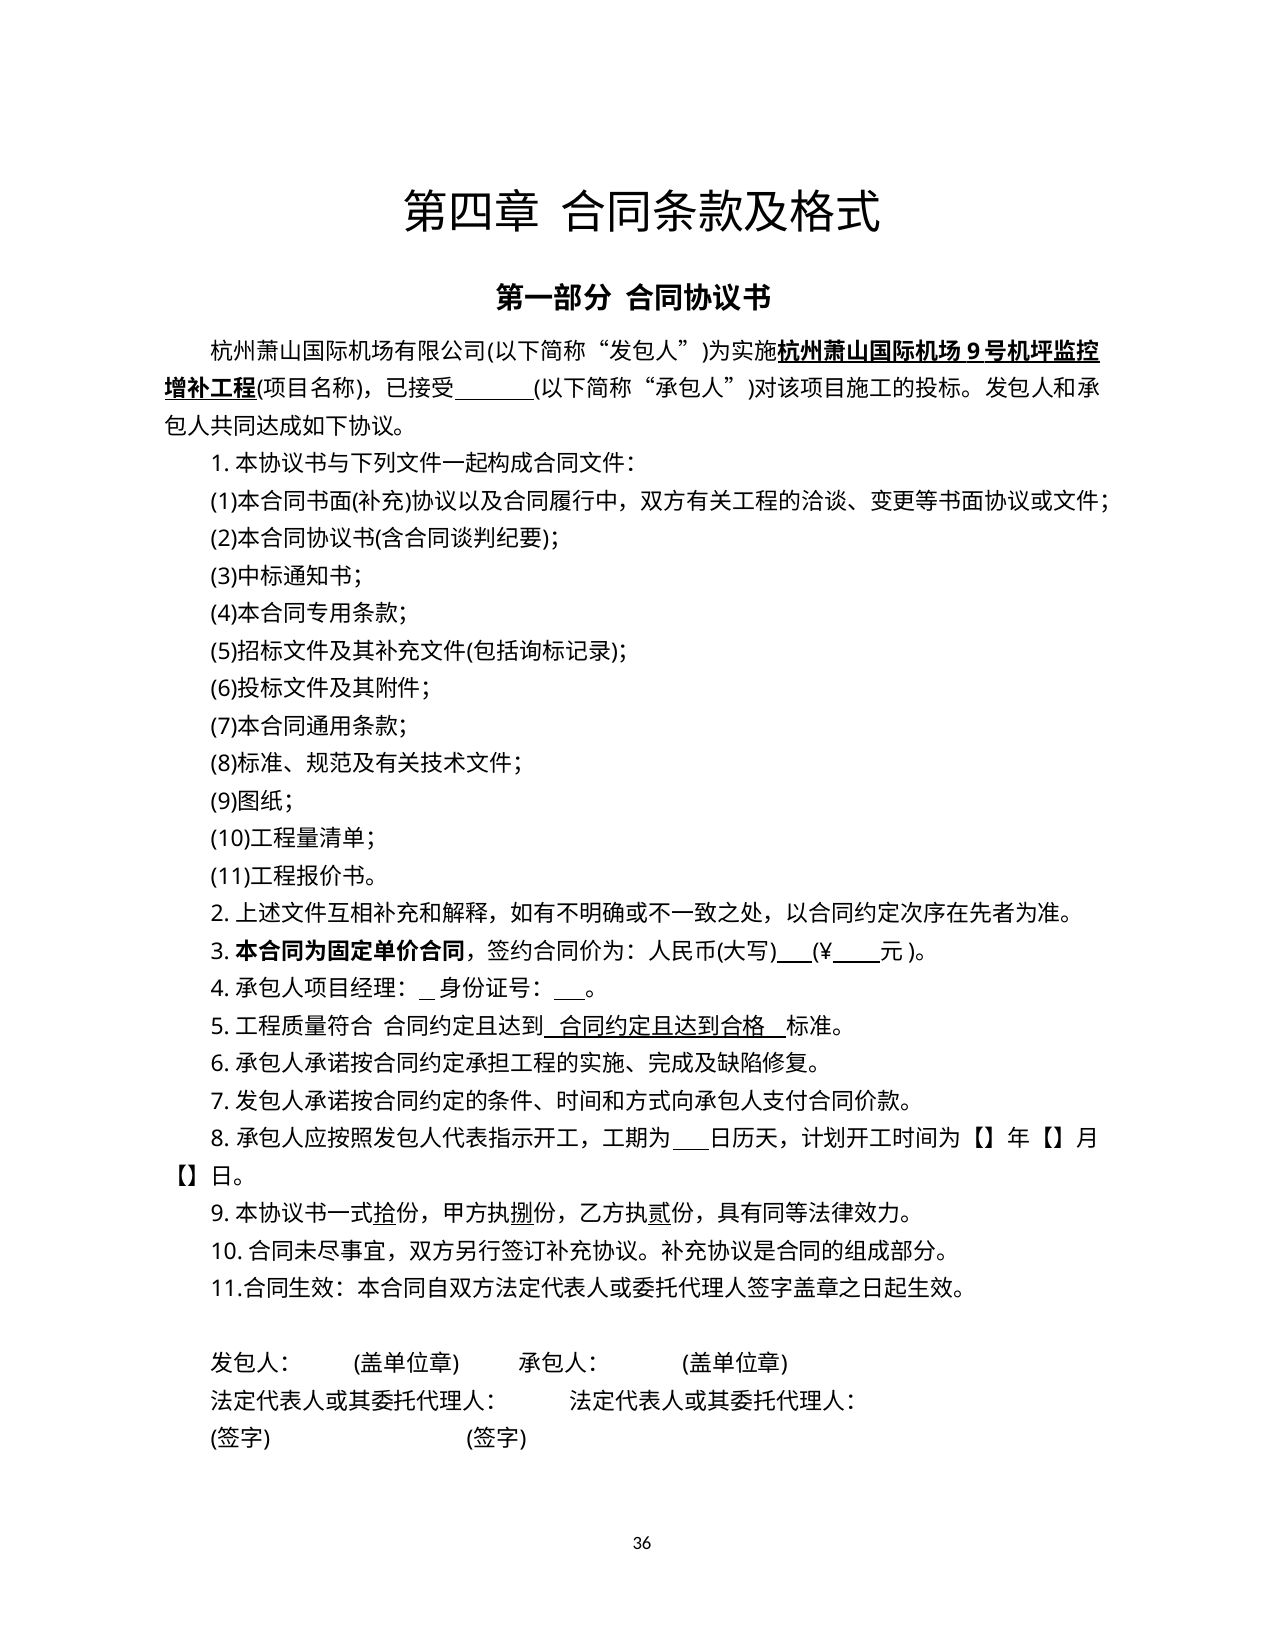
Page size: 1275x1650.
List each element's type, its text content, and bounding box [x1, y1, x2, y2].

text (8)标准、规范及有关技术文件； [164, 742, 1100, 779]
text (11)工程报价书。 [164, 854, 1100, 892]
text (2)本合同协议书(含合同谈判纪要)； [164, 517, 1100, 554]
text (1)本合同书面(补充)协议以及合同履行中，双方有关工程的洽谈、变更等书面协议或文件； [164, 479, 1100, 517]
text 杭州萧山国际机场有限公司(以下简称“发包人”)为实施杭州萧山国际机场9号机坪监控增补工程(项目名称)，已接受 (以下简称“承包人”)对该项目施工的投标。发包人和承包人共同达成如下协议。 [164, 329, 1100, 442]
text (3)中标通知书； [164, 554, 1100, 592]
text (7)本合同通用条款； [164, 704, 1100, 742]
text (签字) (签字) [164, 1417, 1100, 1454]
text 8. 承包人应按照发包人代表指示开工，工期为 日历天，计划开工时间为【】年【】月【】日。 [164, 1117, 1100, 1192]
text 第一部分 合同协议书 [164, 274, 1102, 317]
text 法定代表人或其委托代理人： 法定代表人或其委托代理人： [164, 1379, 1100, 1417]
subtitle 第四章 合同条款及格式 [164, 181, 1094, 240]
text (5)招标文件及其补充文件(包括询标记录)； [164, 629, 1100, 667]
text 1. 本协议书与下列文件一起构成合同文件： [164, 442, 1100, 479]
text 3. 本合同为固定单价合同，签约合同价为：人民币(大写) (¥ 元 )。 [164, 929, 1100, 967]
text 11.合同生效：本合同自双方法定代表人或委托代理人签字盖章之日起生效。 [164, 1267, 1100, 1304]
text 发包人： (盖单位章) 承包人： (盖单位章) [164, 1342, 1100, 1379]
text 10. 合同未尽事宜，双方另行签订补充协议。补充协议是合同的组成部分。 [164, 1229, 1100, 1267]
text (4)本合同专用条款； [164, 592, 1100, 629]
text 6. 承包人承诺按合同约定承担工程的实施、完成及缺陷修复。 [164, 1042, 1100, 1079]
text 2. 上述文件互相补充和解释，如有不明确或不一致之处，以合同约定次序在先者为准。 [164, 892, 1100, 929]
text 5. 工程质量符合 合同约定且达到 合同约定且达到合格 标准。 [164, 1004, 1100, 1042]
text 9. 本协议书一式拾份，甲方执捌份，乙方执贰份，具有同等法律效力。 [164, 1192, 1100, 1229]
text (10)工程量清单； [164, 817, 1100, 854]
text (6)投标文件及其附件； [164, 667, 1100, 704]
text 7. 发包人承诺按合同约定的条件、时间和方式向承包人支付合同价款。 [164, 1079, 1100, 1117]
text (9)图纸； [164, 779, 1100, 817]
text 4. 承包人项目经理： 身份证号： 。 [164, 967, 1100, 1004]
